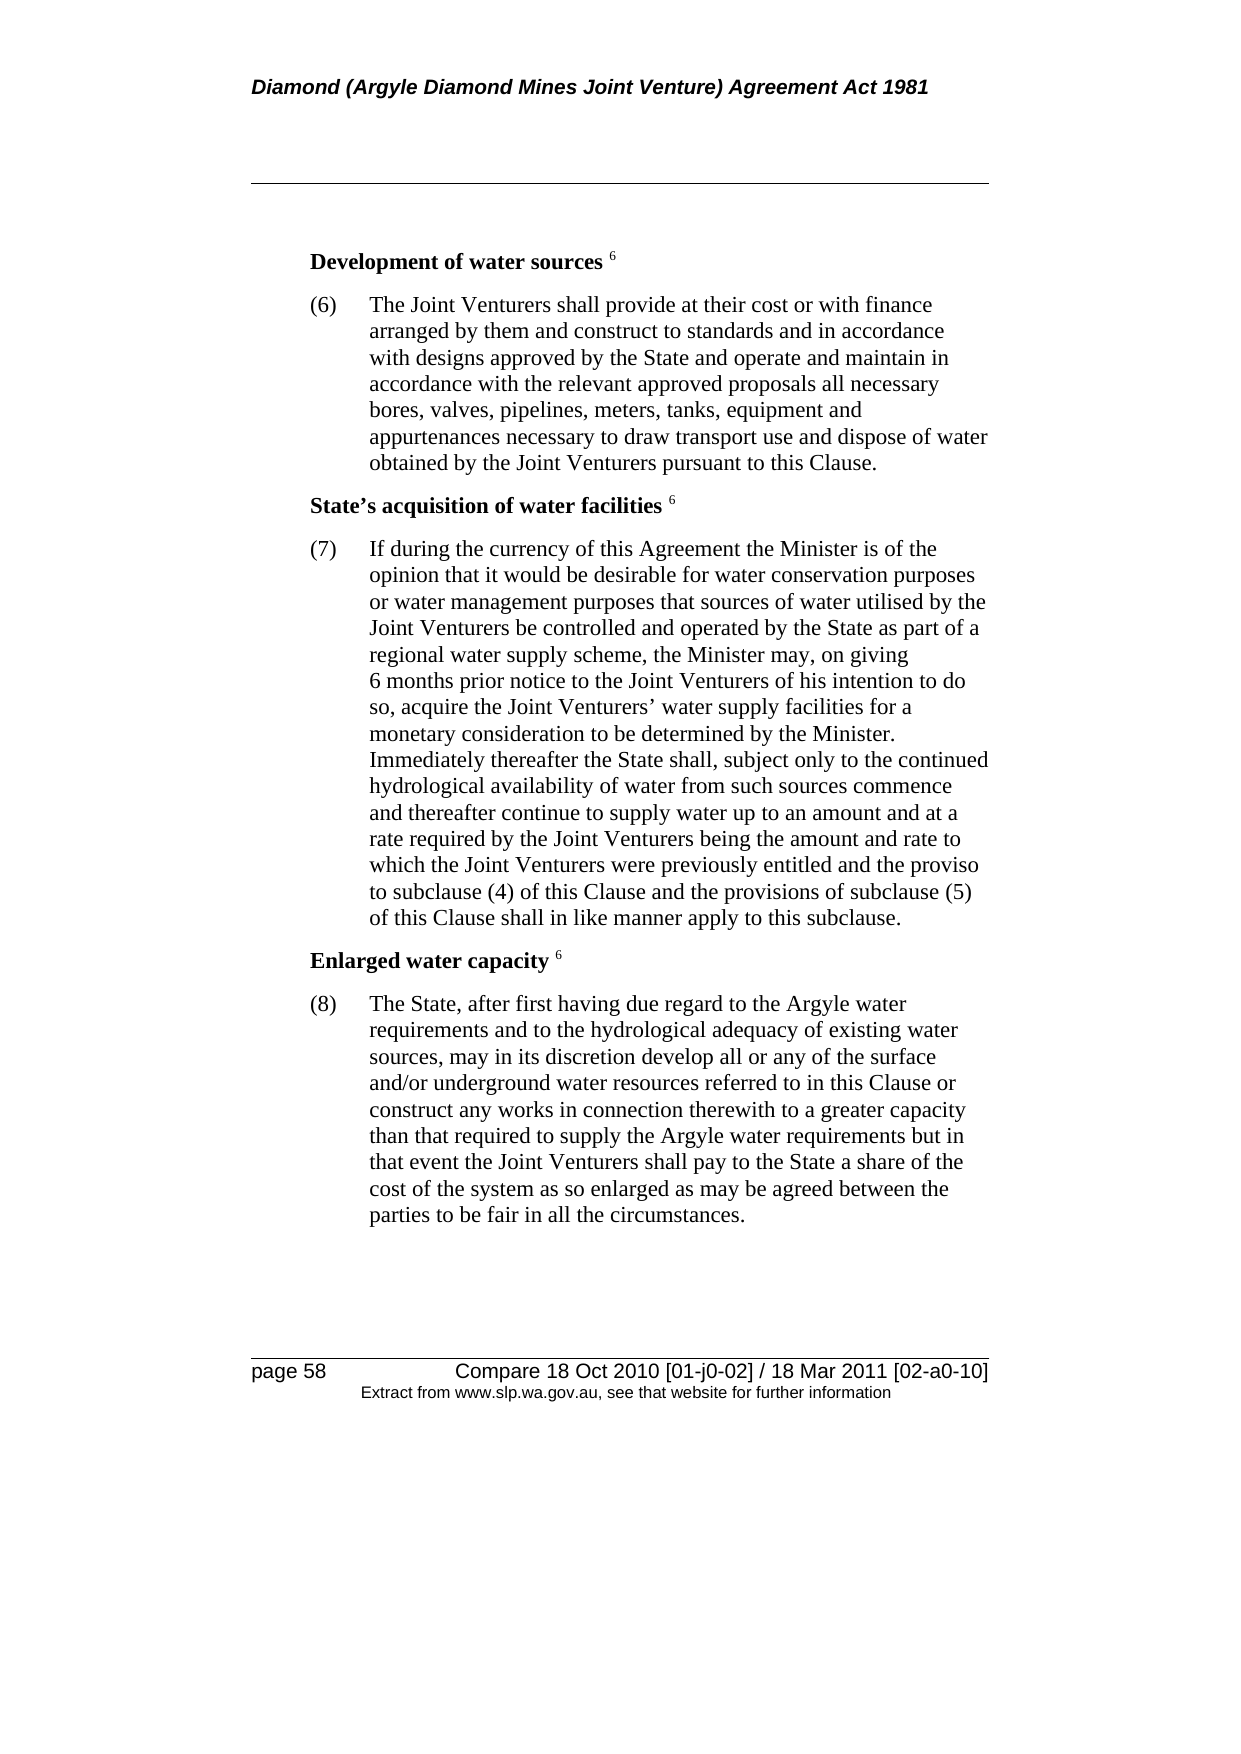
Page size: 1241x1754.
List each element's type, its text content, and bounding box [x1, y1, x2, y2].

text State’s acquisition of water facilities 6 [310, 492, 989, 518]
text (8) The State, after first having due regard to the Argyle water requirements and to the hydrological adequacy of existing water sources, may in its discretion develop all or any of the surface and/or underground water resources referred to in this Clause or construct any works in connection therewith to a greater capacity than that required to supply the Argyle water requirements but in that event the Joint Venturers shall pay to the State a share of the cost of the system as so enlarged as may be agreed between the parties to be fair in all the circumstances. [251, 990, 989, 1227]
text (7) If during the currency of this Agreement the Minister is of the opinion that it would be desirable for water conservation purposes or water management purposes that sources of water utilised by the Joint Venturers be controlled and operated by the State as part of a regional water supply scheme, the Minister may, on giving 6 months prior notice to the Joint Venturers of his intention to do so, acquire the Joint Venturers’ water supply facilities for a monetary consideration to be determined by the Minister. Immediately thereafter the State shall, subject only to the continued hydrological availability of water from such sources commence and thereafter continue to supply water up to an amount and at a rate required by the Joint Venturers being the amount and rate to which the Joint Venturers were previously entitled and the proviso to subclause (4) of this Clause and the provisions of subclause (5) of this Clause shall in like manner apply to this subclause. [251, 535, 989, 931]
text Development of water sources 6 [310, 248, 989, 274]
text (6) The Joint Venturers shall provide at their cost or with finance arranged by them and construct to standards and in accordance with designs approved by the State and operate and maintain in accordance with the relevant approved proposals all necessary bores, valves, pipelines, meters, tanks, equipment and appurtenances necessary to draw transport use and dispose of water obtained by the Joint Venturers pursuant to this Clause. [251, 291, 989, 476]
text Enlarged water capacity 6 [310, 947, 989, 973]
